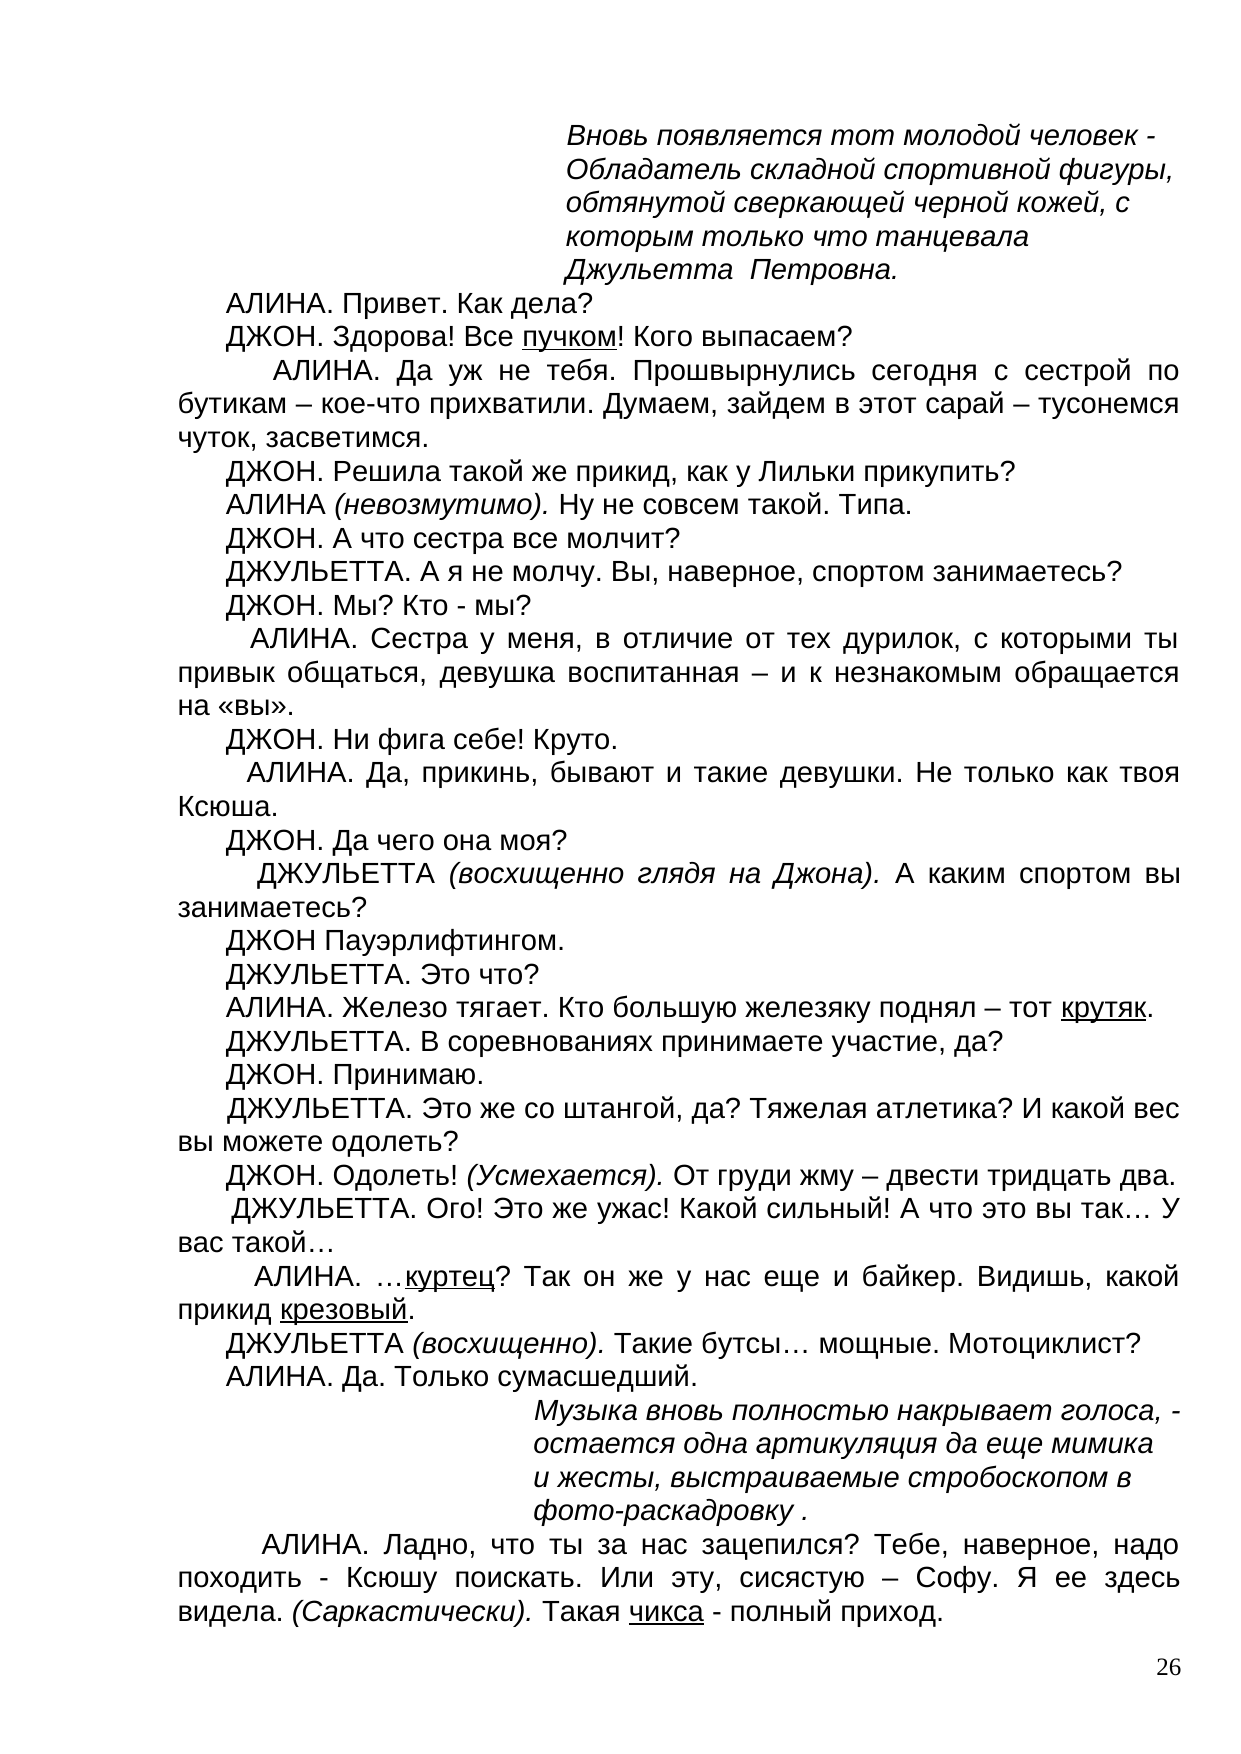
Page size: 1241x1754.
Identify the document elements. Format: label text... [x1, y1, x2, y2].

text АЛИНА. Да, прикинь, бывают и такие девушки. Не только как твоя Ксюша. [177, 755, 1181, 822]
text АЛИНА. Ладно, что ты за нас зацепился? Тебе, наверное, надо походить - Ксюшу поискать. Или эту, сисястую – Софу. Я ее здесь видела. (Саркастически). Такая чикса - полный приход. [177, 1527, 1181, 1627]
text ДЖОН. Решила такой же прикид, как у Лильки прикупить? [177, 453, 1181, 487]
text ДЖОН. Одолеть! (Усмехается). От груди жму – двести тридцать два. [177, 1158, 1181, 1191]
text ДЖУЛЬЕТТА (восхищенно глядя на Джона). А каким спортом вы занимаетесь? [177, 856, 1181, 923]
text фото-раскадровку . [177, 1493, 1181, 1527]
text Вновь появляется тот молодой человек - [177, 118, 1181, 152]
text АЛИНА. …куртец? Так он же у нас еще и байкер. Видишь, какой прикид крезовый. [177, 1258, 1181, 1326]
text АЛИНА (невозмутимо). Ну не совсем такой. Типа. [177, 487, 1181, 521]
text АЛИНА. Привет. Как дела? [177, 286, 1181, 319]
text ДЖОН. Принимаю. [177, 1057, 1181, 1091]
text Обладатель складной спортивной фигуры, [177, 152, 1181, 185]
text ДЖУЛЬЕТТА. В соревнованиях принимаете участие, да? [177, 1024, 1181, 1057]
text и жесты, выстраиваемые стробоскопом в [177, 1460, 1181, 1493]
text обтянутой сверкающей черной кожей, с [177, 185, 1181, 219]
text ДЖОН. Мы? Кто - мы? [177, 588, 1181, 621]
text Музыка вновь полностью накрывает голоса, - [177, 1393, 1181, 1426]
text ДЖУЛЬЕТТА. Это что? [177, 957, 1181, 990]
text ДЖОН. Здорова! Все пучком! Кого выпасаем? [177, 319, 1181, 353]
text ДЖОН. Да чего она моя? [177, 822, 1181, 856]
text АЛИНА. Железо тягает. Кто большую железяку поднял – тот крутяк. [177, 990, 1181, 1024]
text ДЖОН. А что сестра все молчит? [177, 521, 1181, 554]
text ДЖУЛЬЕТТА (восхищенно). Такие бутсы… мощные. Мотоциклист? [177, 1326, 1181, 1359]
text ДЖОН. Ни фига себе! Круто. [177, 722, 1181, 755]
text Джульетта Петровна. [177, 252, 1181, 286]
text АЛИНА. Сестра у меня, в отличие от тех дурилок, с которыми ты привык общаться, девушка воспитанная – и к незнакомым обращается на «вы». [177, 621, 1181, 722]
text ДЖУЛЬЕТТА. А я не молчу. Вы, наверное, спортом занимаетесь? [177, 554, 1181, 588]
text ДЖУЛЬЕТТА. Это же со штангой, да? Тяжелая атлетика? И какой вес вы можете одолеть? [177, 1091, 1181, 1158]
text которым только что танцевала [177, 219, 1181, 252]
text остается одна артикуляция да еще мимика [177, 1426, 1181, 1460]
text ДЖУЛЬЕТТА. Ого! Это же ужас! Какой сильный! А что это вы так… У вас такой… [177, 1191, 1181, 1258]
text АЛИНА. Да. Только сумасшедший. [177, 1359, 1181, 1393]
text АЛИНА. Да уж не тебя. Прошвырнулись сегодня с сестрой по бутикам – кое-что прихватили. Думаем, зайдем в этот сарай – тусонемся чуток, засветимся. [177, 353, 1181, 453]
text ДЖОН Пауэрлифтингом. [177, 923, 1181, 957]
